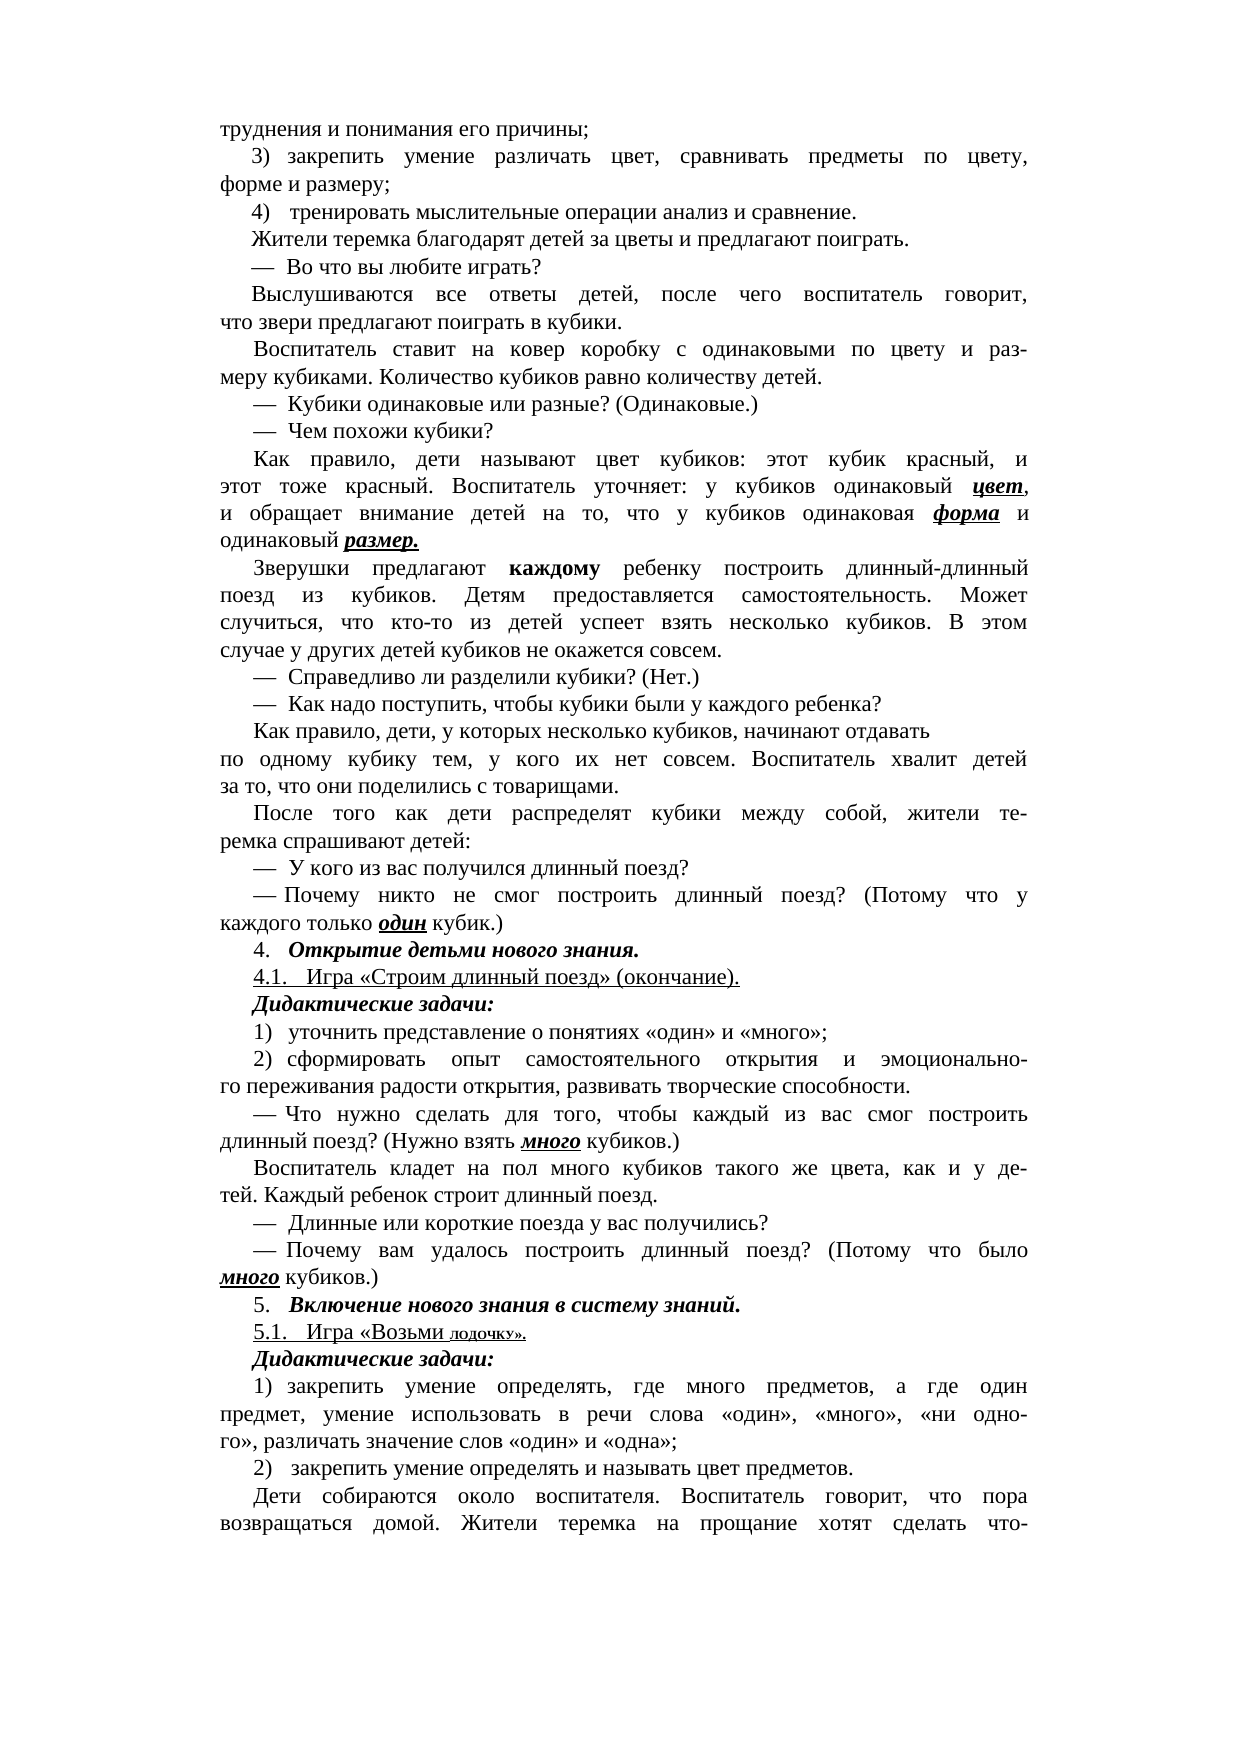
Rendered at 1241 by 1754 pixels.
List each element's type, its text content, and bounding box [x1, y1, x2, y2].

list Включение нового знания в систему знаний. [220, 1290, 1029, 1317]
text Как правило, дети называют цвет кубиков: этот кубик красный, и этот тоже красный. Воспитатель уточняет: у кубиков одинаковый цвет, и обращает внимание детей на то, что у кубиков одинаковая форма и одинаковый размер. [220, 444, 1029, 553]
list Почему вам удалось построить длинный поезд? (Потому что было много кубиков.) [220, 1236, 1029, 1290]
list уточнить представление о понятиях «один» и «много»; [220, 1017, 1029, 1044]
list закрепить умение определять, где много предметов, а где один предмет, умение использовать в речи слова «один», «много», «ни одно- го», различать значение слов «один» и «одна»; [220, 1372, 1029, 1454]
list Открытие детьми нового знания. [220, 935, 1029, 963]
text Дидактические задачи: [220, 990, 1029, 1017]
text Воспитатель кладет на пол много кубиков такого же цвета, как и у де- тей. Каждый ребенок строит длинный поезд. [220, 1154, 1029, 1208]
list закрепить умение определять и называть цвет предметов. [220, 1454, 1029, 1481]
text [220, 1481, 1029, 1536]
text После того как дети распределят кубики между собой, жители те- ремка спрашивают детей: [220, 799, 1029, 853]
list У кого из вас получился длинный поезд? [220, 853, 1029, 881]
text Выслушиваются все ответы детей, после чего воспитатель говорит, что звери предлагают поиграть в кубики. [220, 280, 1029, 335]
text по одному кубику тем, у кого их нет совсем. Воспитатель хвалит детей за то, что они поделились с товарищами. [220, 744, 1029, 799]
text Дидактические задачи: [220, 1345, 1029, 1372]
list Игра «Возьми лодочку». [220, 1317, 1029, 1345]
list Игра «Строим длинный поезд» (окончание). [220, 963, 1029, 990]
list Чем похожи кубики? [220, 417, 1029, 444]
list Как надо поступить, чтобы кубики были у каждого ребенка? [220, 690, 1029, 717]
list Длинные или короткие поезда у вас получились? [220, 1208, 1029, 1236]
list закрепить умение различать цвет, сравнивать предметы по цвету, форме и размеру; [220, 142, 1029, 197]
text Жители теремка благодарят детей за цветы и предлагают поиграть. [220, 224, 1029, 252]
list Кубики одинаковые или разные? (Одинаковые.) [220, 389, 1029, 417]
list Справедливо ли разделили кубики? (Нет.) [220, 662, 1029, 690]
list Во что вы любите играть? [220, 252, 1029, 280]
list Почему никто не смог построить длинный поезд? (Потому что у каждого только один кубик.) [220, 881, 1029, 935]
text Зверушки предлагают каждому ребенку построить длинный-длинный поезд из кубиков. Детям предоставляется самостоятельность. Может случиться, что кто-то из детей успеет взять несколько кубиков. В этом случае у других детей кубиков не окажется совсем. [220, 553, 1029, 662]
list тренировать мыслительные операции анализ и сравнение. [220, 197, 1029, 224]
text Как правило, дети, у которых несколько кубиков, начинают отдавать [220, 717, 1029, 744]
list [220, 114, 1029, 142]
list Что нужно сделать для того, чтобы каждый из вас смог построить длинный поезд? (Нужно взять много кубиков.) [220, 1099, 1029, 1154]
list сформировать опыт самостоятельного открытия и эмоционально- го переживания радости открытия, развивать творческие способности. [220, 1044, 1029, 1099]
text Воспитатель ставит на ковер коробку с одинаковыми по цвету и раз- меру кубиками. Количество кубиков равно количеству детей. [220, 335, 1029, 389]
